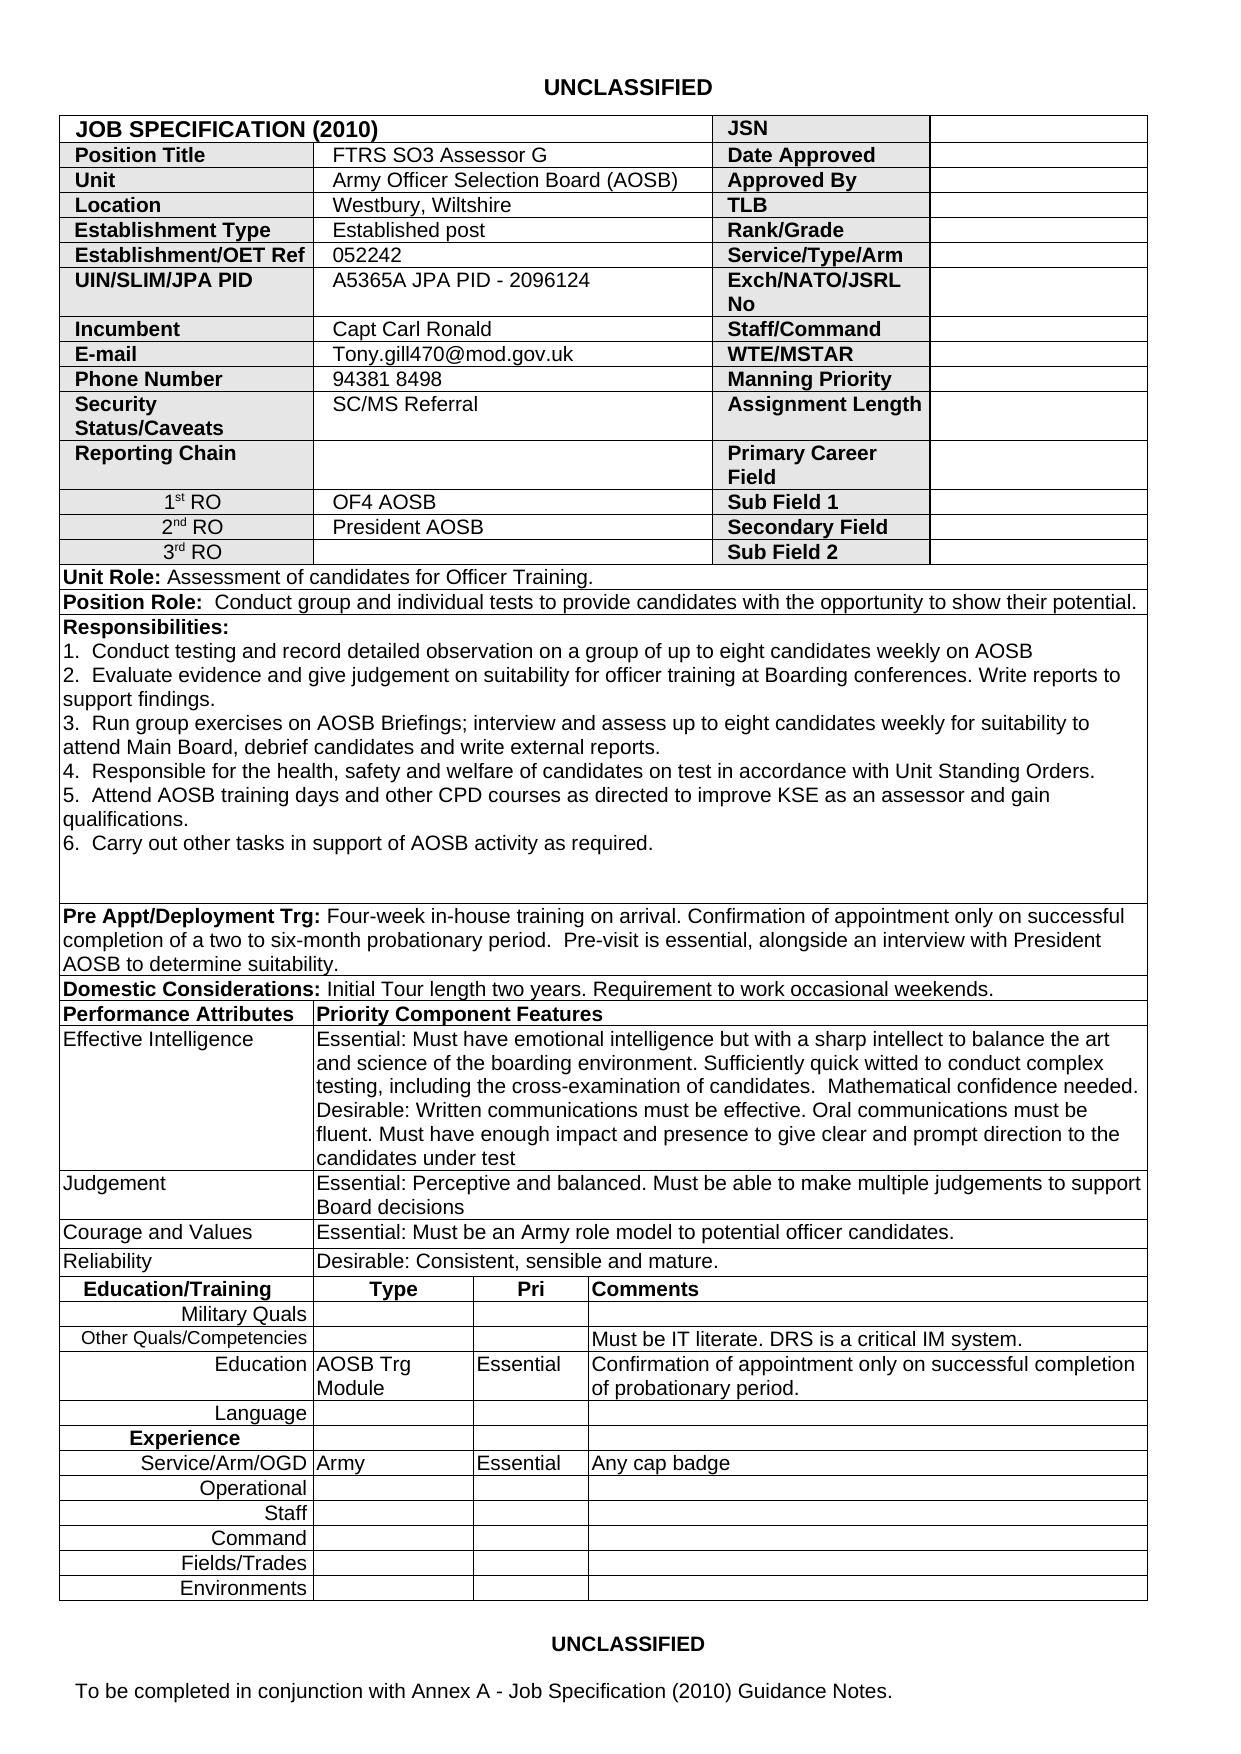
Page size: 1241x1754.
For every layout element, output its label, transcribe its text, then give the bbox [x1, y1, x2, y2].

table_cell [314, 1401, 473, 1425]
table_cell [474, 1576, 588, 1600]
table_cell [474, 1476, 588, 1500]
table_cell A5365A JPA PID - 2096124 [314, 268, 712, 316]
table_cell Education [60, 1352, 313, 1400]
table_cell [931, 317, 1147, 341]
table_cell [589, 1401, 1147, 1425]
table_cell Phone Number [60, 367, 313, 391]
table_cell Establishment/OET Ref [60, 243, 313, 267]
table_cell [589, 1526, 1147, 1550]
table_cell Desirable: Consistent, sensible and mature. [314, 1249, 1147, 1276]
table_cell [474, 1526, 588, 1550]
table_cell Reporting Chain [60, 441, 313, 489]
table_cell [474, 1501, 588, 1525]
table_cell Must be IT literate. DRS is a critical IM system. [589, 1327, 1147, 1351]
table_cell OF4 AOSB [314, 490, 712, 514]
table_cell Rank/Grade [713, 218, 929, 242]
table_cell Date Approved [713, 143, 929, 167]
table_cell WTE/MSTAR [713, 342, 929, 366]
table_cell [314, 1551, 473, 1575]
table_cell Domestic Considerations: Initial Tour length two years. Requirement to work occasional weekends. [60, 976, 1147, 1000]
table_cell Tony.gill470@mod.gov.uk [314, 342, 712, 366]
table_cell Establishment Type [60, 218, 313, 242]
table_cell [589, 1426, 1147, 1450]
table_cell UIN/SLIM/JPA PID [60, 268, 313, 316]
table_cell [474, 1426, 588, 1450]
table_cell Staff/Command [713, 317, 929, 341]
table_cell Sub Field 2 [713, 540, 929, 564]
table_cell [474, 1551, 588, 1575]
table_cell [314, 1576, 473, 1600]
table_cell TLB [713, 193, 929, 217]
table_header JOB SPECIFICATION (2010) [60, 116, 712, 142]
table_cell Command [60, 1526, 313, 1550]
table_cell Other Quals/Competencies [60, 1327, 313, 1351]
table_cell [931, 392, 1147, 440]
table_cell Position Title [60, 143, 313, 167]
table_cell Service/Arm/OGD [60, 1451, 313, 1475]
table_cell Established post [314, 218, 712, 242]
table_cell Military Quals [60, 1302, 313, 1326]
table_cell [314, 1327, 473, 1351]
table_cell [589, 1576, 1147, 1600]
table_cell [931, 540, 1147, 564]
table_cell Judgement [60, 1171, 313, 1219]
table_cell Capt Carl Ronald [314, 317, 712, 341]
table_cell Priority Component Features [314, 1001, 1147, 1025]
table_cell [931, 218, 1147, 242]
table_cell [589, 1302, 1147, 1326]
table_cell [589, 1551, 1147, 1575]
table_cell Approved By [713, 168, 929, 192]
table_cell Experience [60, 1426, 313, 1450]
table_cell [931, 243, 1147, 267]
table_cell [314, 1426, 473, 1450]
table_cell Primary Career Field [713, 441, 929, 489]
table_cell Operational [60, 1476, 313, 1500]
table_cell [314, 1302, 473, 1326]
table_cell Pri [474, 1277, 588, 1301]
table_cell Sub Field 1 [713, 490, 929, 514]
table_cell [474, 1302, 588, 1326]
table_cell 1st RO [60, 490, 313, 514]
table_cell Language [60, 1401, 313, 1425]
table_cell Manning Priority [713, 367, 929, 391]
table_cell Courage and Values [60, 1220, 313, 1247]
table_cell Staff [60, 1501, 313, 1525]
table_cell Essential [474, 1352, 588, 1400]
table_cell [589, 1476, 1147, 1500]
table_cell Army [314, 1451, 473, 1475]
table_cell 94381 8498 [314, 367, 712, 391]
table_cell Performance Attributes [60, 1001, 313, 1025]
table_cell Unit Role: Assessment of candidates for Officer Training. [60, 565, 1147, 589]
table_cell Security Status/Caveats [60, 392, 313, 440]
table_cell President AOSB [314, 515, 712, 539]
table_cell [474, 1327, 588, 1351]
table_cell Exch/NATO/JSRL No [713, 268, 929, 316]
table_cell Type [314, 1277, 473, 1301]
table_cell Service/Type/Arm [713, 243, 929, 267]
table_cell Army Officer Selection Board (AOSB) [314, 168, 712, 192]
table_cell [314, 441, 712, 489]
table_cell 052242 [314, 243, 712, 267]
table_cell [931, 168, 1147, 192]
table_cell FTRS SO3 Assessor G [314, 143, 712, 167]
table_cell Education/Training [60, 1277, 313, 1301]
table_cell Position Role: Conduct group and individual tests to provide candidates with the opportunity to show their potential. [60, 590, 1147, 614]
table_cell Comments [589, 1277, 1147, 1301]
table_cell Essential: Must have emotional intelligence but with a sharp intellect to balance the art and science of the boarding environment. Sufficiently quick witted to conduct complex testing, including the cross-examination of candidates. Mathematical confidence needed. Desirable: Written communications must be effective. Oral communications must be fluent. Must have enough impact and presence to give clear and prompt direction to the candidates under test [314, 1026, 1147, 1170]
table_cell Confirmation of appointment only on successful completion of probationary period. [589, 1352, 1147, 1400]
table_cell [314, 540, 712, 564]
table_cell [474, 1401, 588, 1425]
table_cell Reliability [60, 1249, 313, 1276]
table_cell [314, 1476, 473, 1500]
table_cell Fields/Trades [60, 1551, 313, 1575]
table_cell Assignment Length [713, 392, 929, 440]
table_cell Location [60, 193, 313, 217]
table_cell Essential: Must be an Army role model to potential officer candidates. [314, 1220, 1147, 1247]
table_cell [931, 342, 1147, 366]
table_cell [931, 441, 1147, 489]
table_cell [589, 1501, 1147, 1525]
table_cell Essential: Perceptive and balanced. Must be able to make multiple judgements to support Board decisions [314, 1171, 1147, 1219]
table_cell [931, 490, 1147, 514]
table_cell Responsibilities: 1. Conduct testing and record detailed observation on a group of up to eight candidates weekly on AOSB 2. Evaluate evidence and give judgement on suitability for officer training at Boarding conferences. Write reports to support findings. 3. Run group exercises on AOSB Briefings; interview and assess up to eight candidates weekly for suitability to attend Main Board, debrief candidates and write external reports. 4. Responsible for the health, safety and welfare of candidates on test in accordance with Unit Standing Orders. 5. Attend AOSB training days and other CPD courses as directed to improve KSE as an assessor and gain qualifications. 6. Carry out other tasks in support of AOSB activity as required. [60, 615, 1147, 902]
table_cell [314, 1526, 473, 1550]
table_header JSN [713, 116, 929, 142]
table_cell Any cap badge [589, 1451, 1147, 1475]
table_cell Secondary Field [713, 515, 929, 539]
table_cell [931, 367, 1147, 391]
table_cell E-mail [60, 342, 313, 366]
table_cell [931, 143, 1147, 167]
table_cell 3rd RO [60, 540, 313, 564]
table_cell AOSB Trg Module [314, 1352, 473, 1400]
table_cell 2nd RO [60, 515, 313, 539]
table_cell [931, 268, 1147, 316]
table_cell Effective Intelligence [60, 1026, 313, 1170]
table_cell Westbury, Wiltshire [314, 193, 712, 217]
table_cell Incumbent [60, 317, 313, 341]
table_cell Unit [60, 168, 313, 192]
table_cell Essential [474, 1451, 588, 1475]
table_cell [314, 1501, 473, 1525]
table_header [931, 116, 1147, 142]
table_cell [931, 193, 1147, 217]
table_cell Pre Appt/Deployment Trg: Four-week in-house training on arrival. Confirmation of appointment only on successful completion of a two to six-month probationary period. Pre-visit is essential, alongside an interview with President AOSB to determine suitability. [60, 904, 1147, 975]
table_cell SC/MS Referral [314, 392, 712, 440]
table_cell Environments [60, 1576, 313, 1600]
table_cell [931, 515, 1147, 539]
